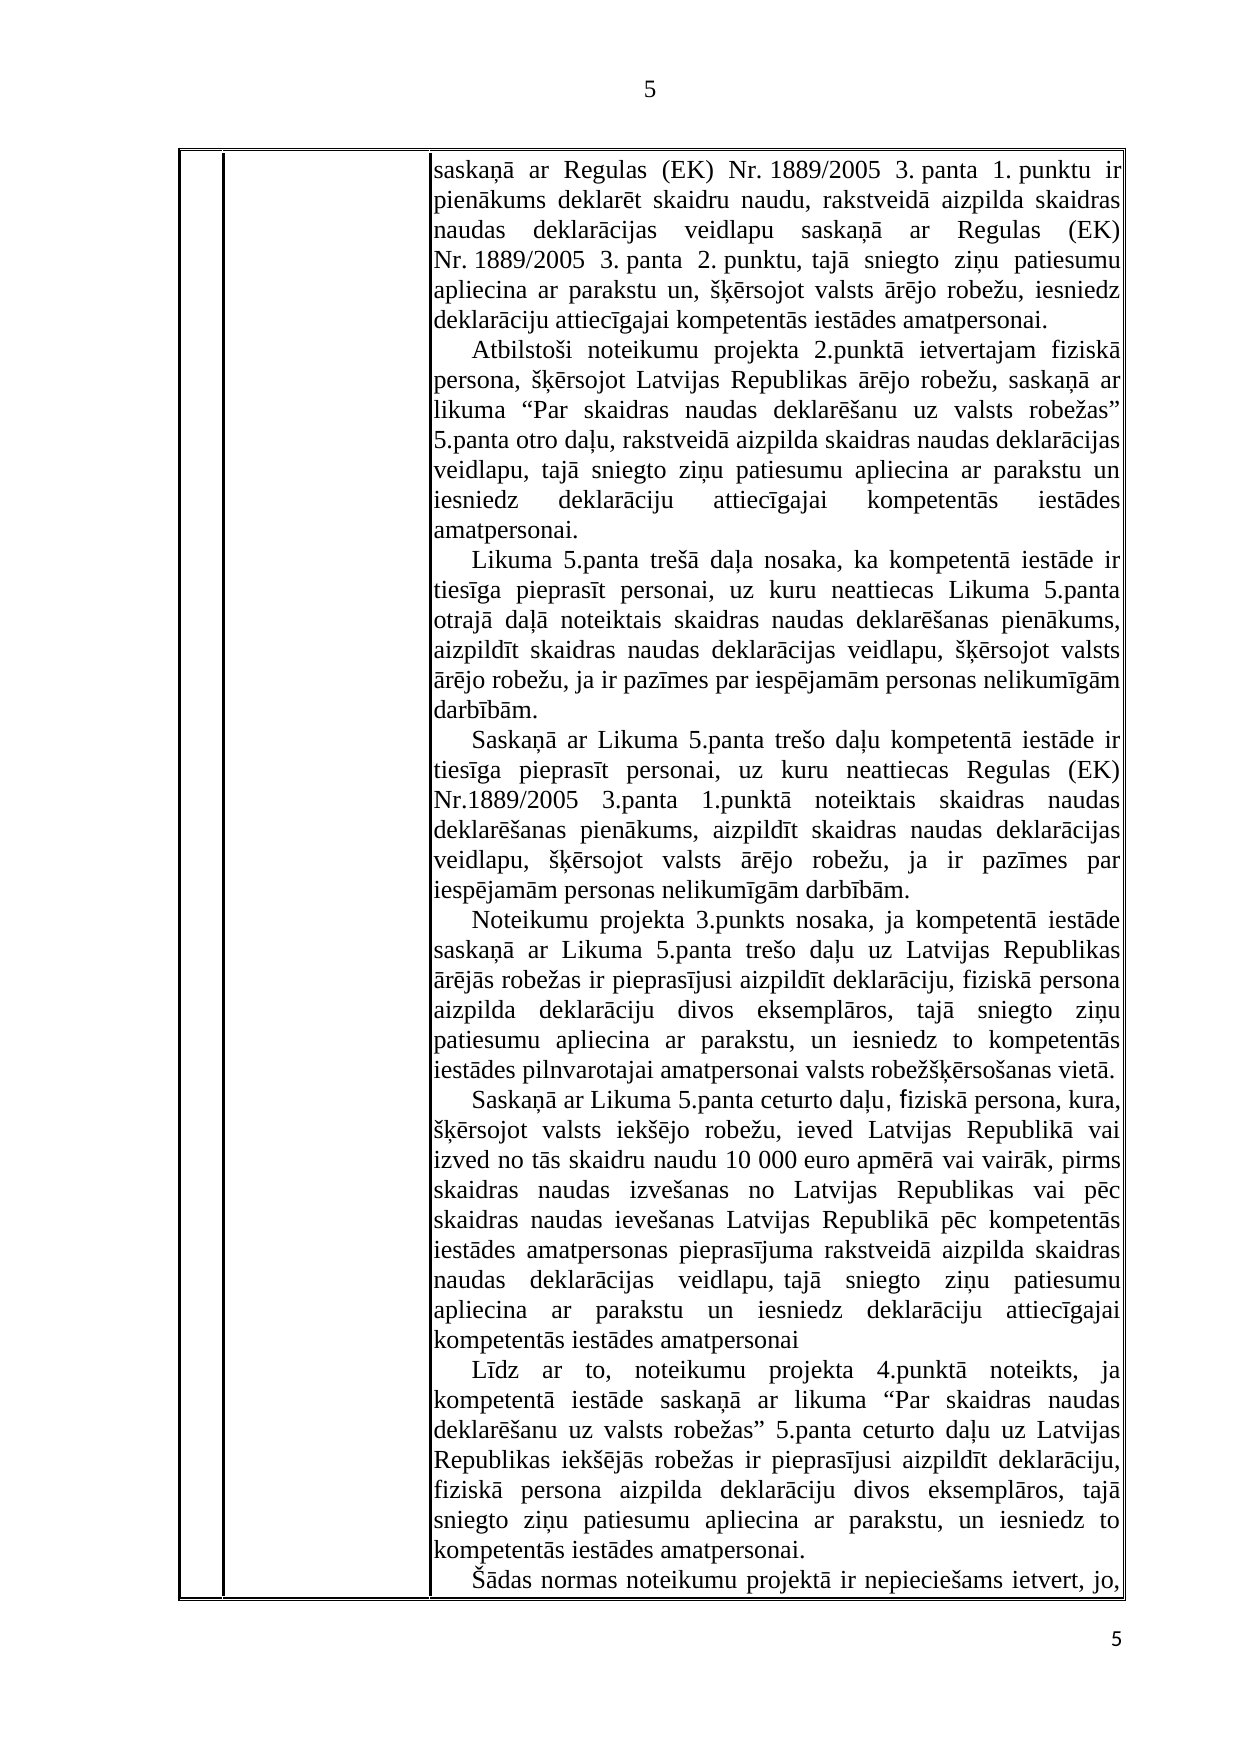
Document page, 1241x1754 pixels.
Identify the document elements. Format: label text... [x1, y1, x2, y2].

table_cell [223, 149, 430, 1597]
table_cell 2. [180, 149, 223, 1597]
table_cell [430, 151, 1123, 1597]
